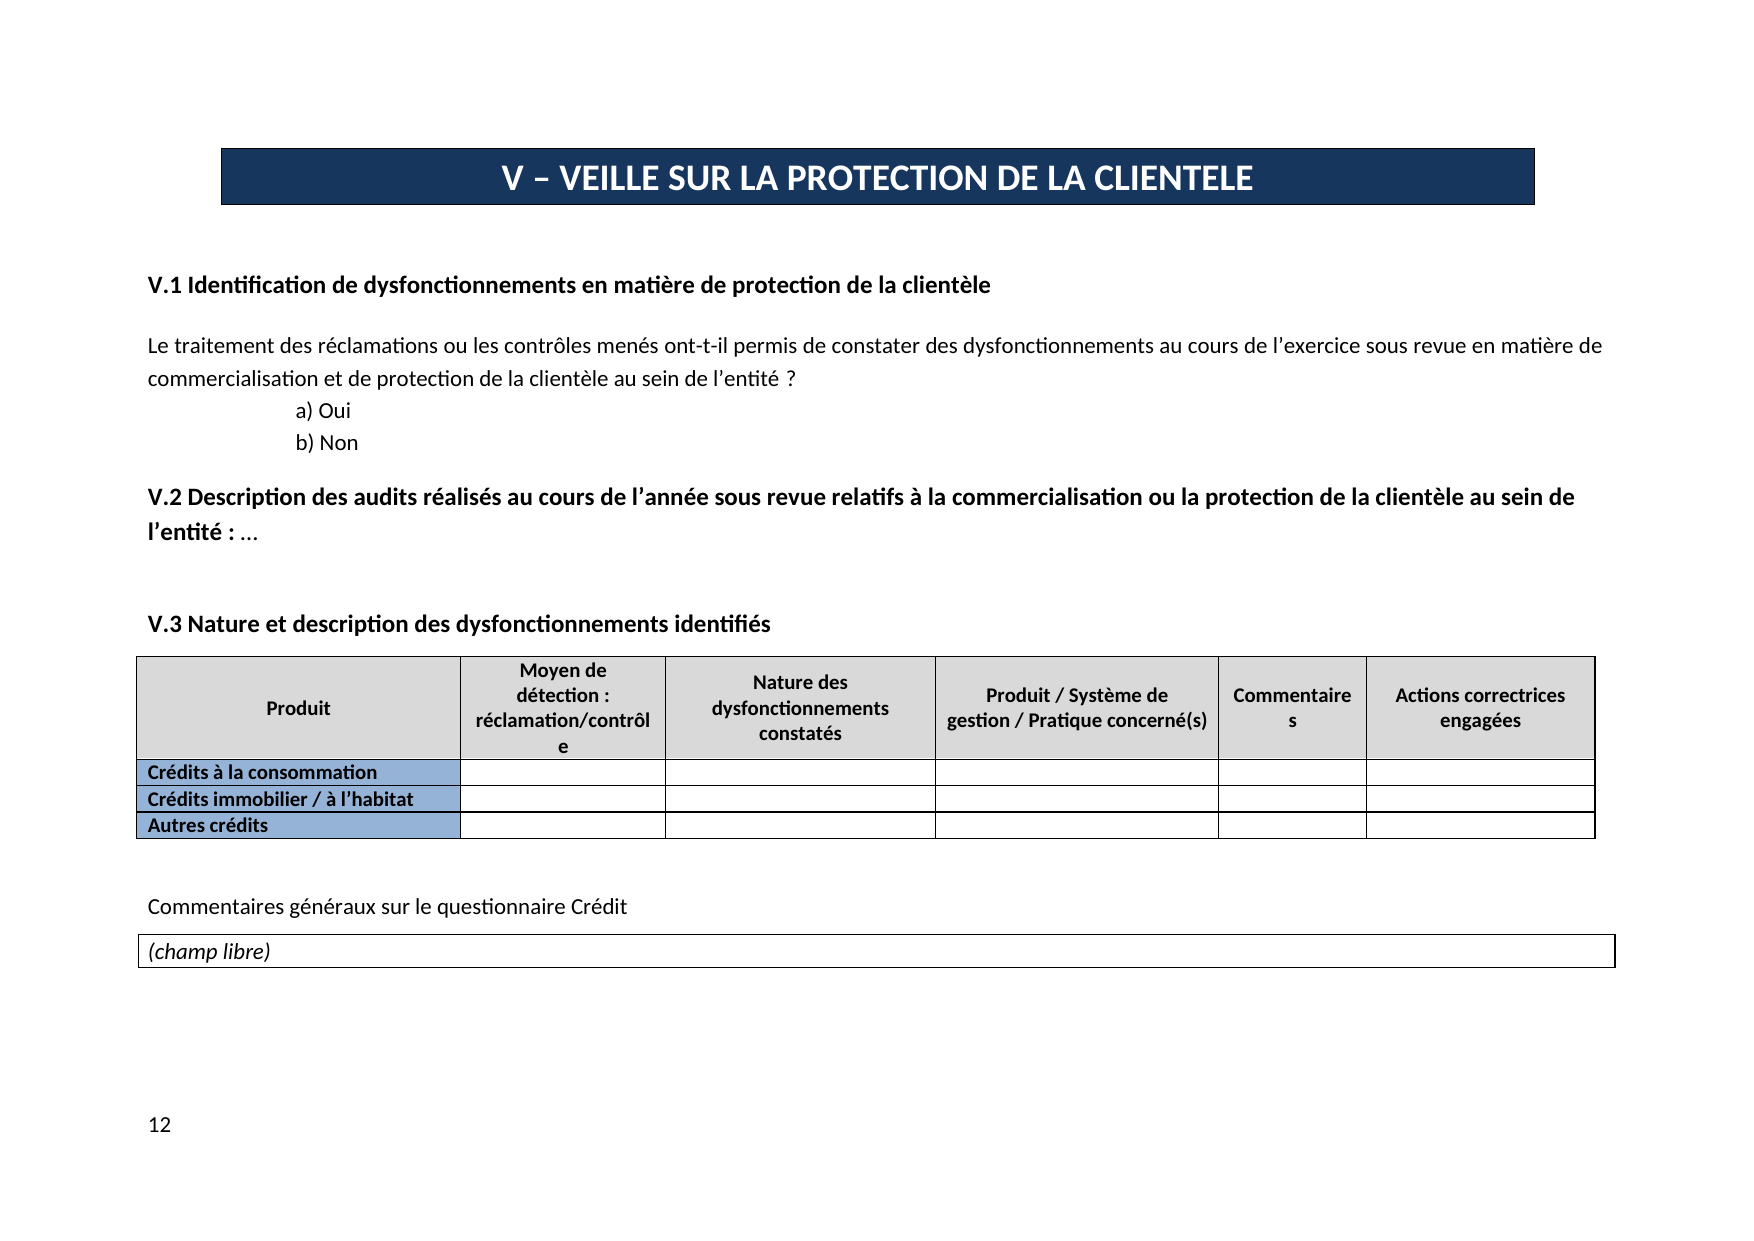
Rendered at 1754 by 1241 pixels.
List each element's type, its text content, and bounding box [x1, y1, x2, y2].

text Le traitement des réclamations ou les contrôles menés ont-t-il permis de constater des dysfonctionnements au cours de l’exercice sous revue en matière de commercialisation et de protection de la clientèle au sein de l’entité ? [148, 332, 1606, 392]
table_cell [936, 786, 1218, 811]
table_cell Crédits à la consommation [137, 760, 460, 785]
table_cell [666, 760, 935, 785]
table_cell [1367, 760, 1594, 785]
table_cell [666, 786, 935, 811]
table_cell [936, 813, 1218, 838]
table_cell [461, 813, 665, 838]
table_cell [1367, 813, 1594, 838]
text V.2 Description des audits réalisés au cours de l’année sous revue relatifs à la commercialisation ou la protection de la clientèle au sein de l’entité : … [148, 481, 1606, 547]
table_header Nature des dysfonctionnements constatés [666, 657, 935, 758]
table_cell Autres crédits [137, 813, 460, 838]
table_cell [936, 760, 1218, 785]
table_header Moyen de détection : réclamation/contrôle [461, 657, 665, 758]
table_cell [1219, 760, 1366, 785]
table_header Commentaires [1219, 657, 1366, 758]
list a) Oui [295, 396, 1606, 424]
list (champ libre) [139, 935, 1614, 967]
table_cell [1219, 786, 1366, 811]
table_cell Crédits immobilier / à l’habitat [137, 786, 460, 811]
text V.1 Identification de dysfonctionnements en matière de protection de la clientèle [148, 269, 1606, 299]
table_cell [461, 786, 665, 811]
list b) Non [295, 428, 1606, 456]
table_cell [1219, 813, 1366, 838]
text Commentaires généraux sur le questionnaire Crédit [148, 892, 1606, 920]
table_cell [666, 813, 935, 838]
table_header Produit [137, 657, 460, 758]
table_header Produit / Système de gestion / Pratique concerné(s) [936, 657, 1218, 758]
table_cell [1367, 786, 1594, 811]
table_cell [461, 760, 665, 785]
table_header Actions correctrices engagées [1367, 657, 1594, 758]
text V.3 Nature et description des dysfonctionnements identifiés [148, 608, 1606, 639]
table_header V – VEILLE SUR LA PROTECTION DE LA CLIENTELE [222, 149, 1534, 204]
